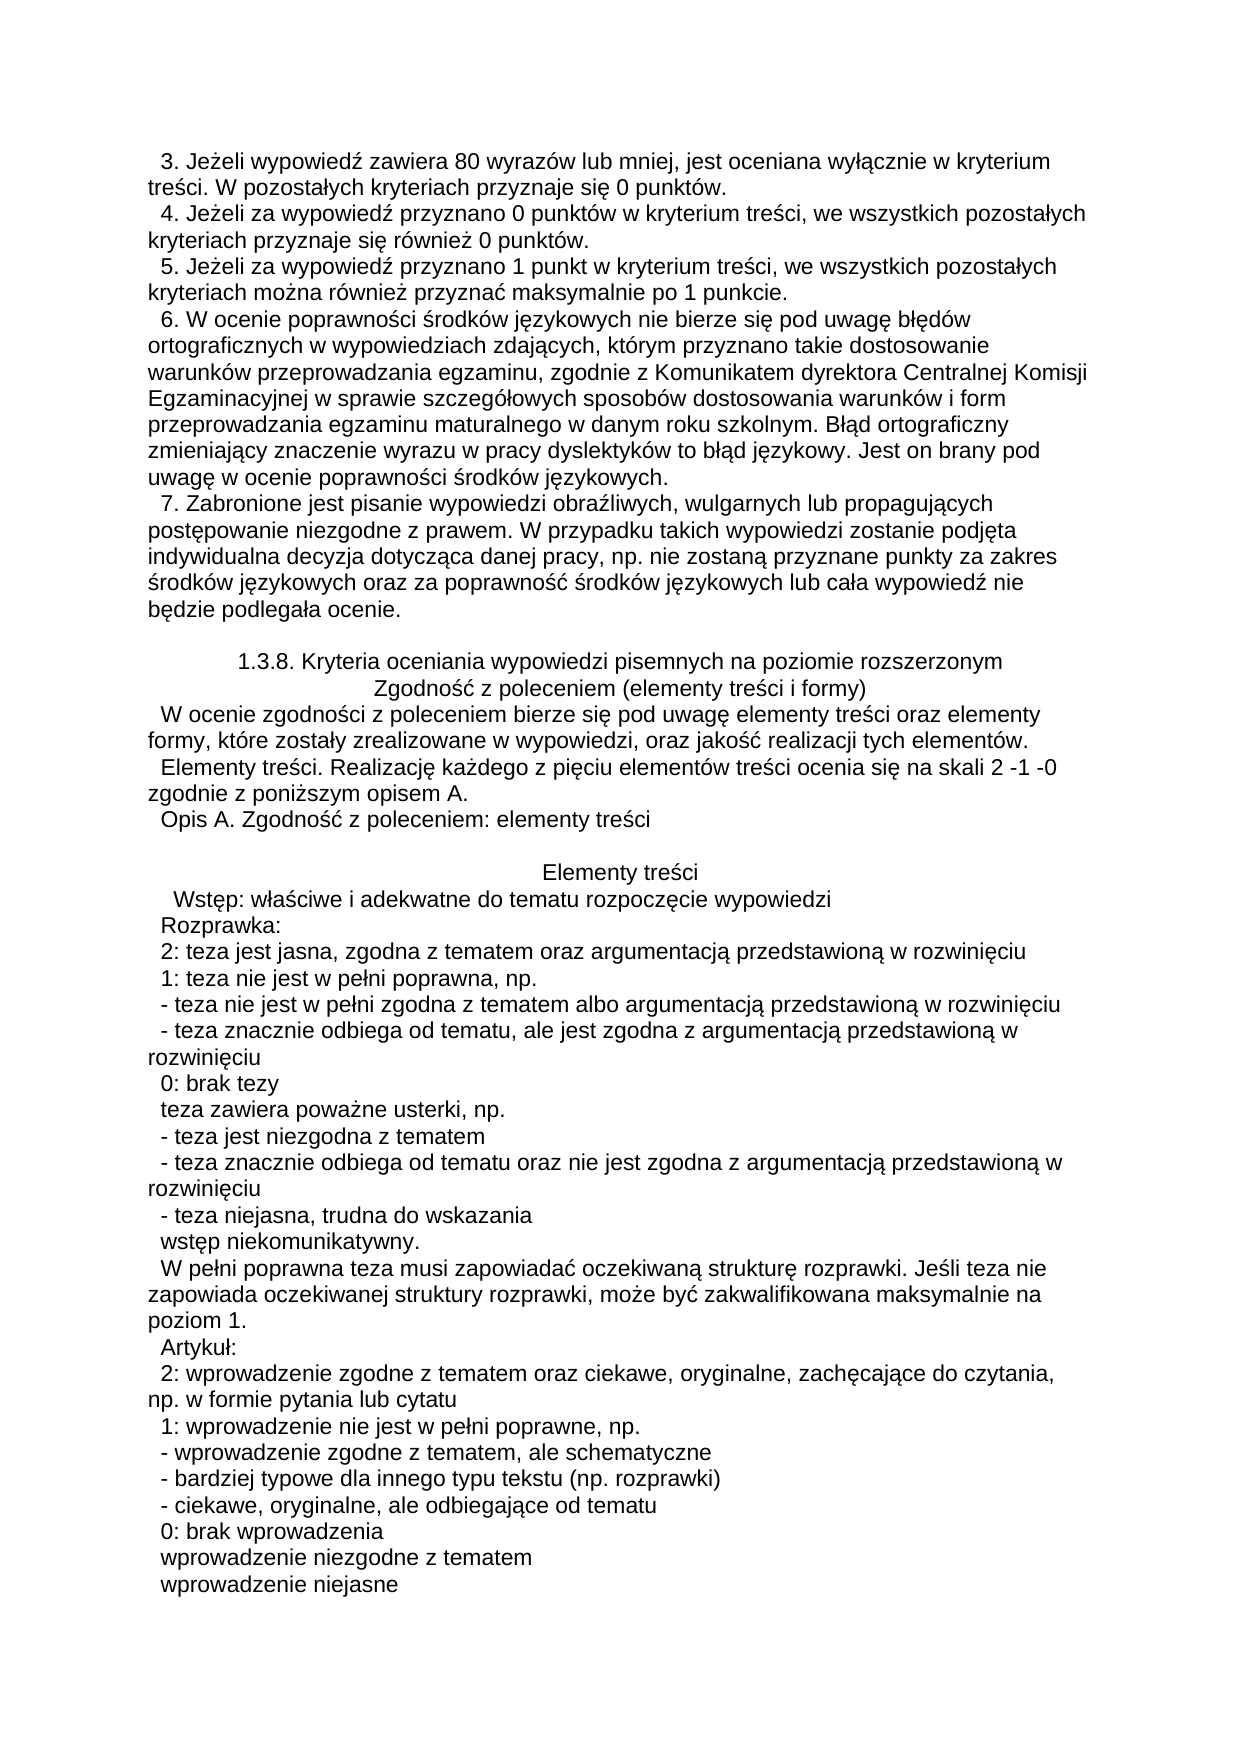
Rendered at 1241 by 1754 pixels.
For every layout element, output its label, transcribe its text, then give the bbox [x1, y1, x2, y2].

text Opis A. Zgodność z poleceniem: elementy treści [148, 806, 1093, 833]
text Zgodność z poleceniem (elementy treści i formy) [148, 675, 1093, 701]
text - teza jest niezgodna z tematem [148, 1123, 1093, 1149]
text 1.3.8. Kryteria oceniania wypowiedzi pisemnych na poziomie rozszerzonym [148, 648, 1093, 675]
text W pełni poprawna teza musi zapowiadać oczekiwaną strukturę rozprawki. Jeśli teza nie zapowiada oczekiwanej struktury rozprawki, może być zakwalifikowana maksymalnie na poziom 1. [148, 1254, 1093, 1333]
text - teza nie jest w pełni zgodna z tematem albo argumentacją przedstawioną w rozwinięciu [148, 991, 1093, 1017]
text wstęp niekomunikatywny. [148, 1228, 1093, 1254]
text - ciekawe, oryginalne, ale odbiegające od tematu [148, 1492, 1093, 1518]
text 7. Zabronione jest pisanie wypowiedzi obraźliwych, wulgarnych lub propagujących postępowanie niezgodne z prawem. W przypadku takich wypowiedzi zostanie podjęta indywidualna decyzja dotycząca danej pracy, np. nie zostaną przyznane punkty za zakres środków językowych oraz za poprawność środków językowych lub cała wypowiedź nie będzie podlegała ocenie. [148, 490, 1093, 622]
text 1: wprowadzenie nie jest w pełni poprawne, np. [148, 1413, 1093, 1439]
text 4. Jeżeli za wypowiedź przyznano 0 punktów w kryterium treści, we wszystkich pozostałych kryteriach przyznaje się również 0 punktów. [148, 200, 1093, 253]
text wprowadzenie niezgodne z tematem [148, 1544, 1093, 1571]
text Elementy treści [148, 859, 1093, 886]
text Rozprawka: [148, 912, 1093, 938]
text - teza niejasna, trudna do wskazania [148, 1202, 1093, 1228]
text 2: teza jest jasna, zgodna z tematem oraz argumentacją przedstawioną w rozwinięciu [148, 938, 1093, 964]
text 0: brak wprowadzenia [148, 1518, 1093, 1544]
text 5. Jeżeli za wypowiedź przyznano 1 punkt w kryterium treści, we wszystkich pozostałych kryteriach można również przyznać maksymalnie po 1 punkcie. [148, 253, 1093, 306]
text W ocenie zgodności z poleceniem bierze się pod uwagę elementy treści oraz elementy formy, które zostały zrealizowane w wypowiedzi, oraz jakość realizacji tych elementów. [148, 701, 1093, 754]
text 3. Jeżeli wypowiedź zawiera 80 wyrazów lub mniej, jest oceniana wyłącznie w kryterium treści. W pozostałych kryteriach przyznaje się 0 punktów. [148, 148, 1093, 200]
text 2: wprowadzenie zgodne z tematem oraz ciekawe, oryginalne, zachęcające do czytania, np. w formie pytania lub cytatu [148, 1360, 1093, 1413]
text Elementy treści. Realizację każdego z pięciu elementów treści ocenia się na skali 2 -1 -0 zgodnie z poniższym opisem A. [148, 754, 1093, 806]
text - teza znacznie odbiega od tematu oraz nie jest zgodna z argumentacją przedstawioną w rozwinięciu [148, 1149, 1093, 1202]
text - bardziej typowe dla innego typu tekstu (np. rozprawki) [148, 1465, 1093, 1492]
text - teza znacznie odbiega od tematu, ale jest zgodna z argumentacją przedstawioną w rozwinięciu [148, 1017, 1093, 1070]
text Artykuł: [148, 1333, 1093, 1360]
text teza zawiera poważne usterki, np. [148, 1096, 1093, 1123]
text 0: brak tezy [148, 1070, 1093, 1096]
text Wstęp: właściwe i adekwatne do tematu rozpoczęcie wypowiedzi [148, 886, 1093, 912]
text 6. W ocenie poprawności środków językowych nie bierze się pod uwagę błędów ortograficznych w wypowiedziach zdających, którym przyznano takie dostosowanie warunków przeprowadzania egzaminu, zgodnie z Komunikatem dyrektora Centralnej Komisji Egzaminacyjnej w sprawie szczegółowych sposobów dostosowania warunków i form przeprowadzania egzaminu maturalnego w danym roku szkolnym. Błąd ortograficzny zmieniający znaczenie wyrazu w pracy dyslektyków to błąd językowy. Jest on brany pod uwagę w ocenie poprawności środków językowych. [148, 306, 1093, 490]
text 1: teza nie jest w pełni poprawna, np. [148, 964, 1093, 991]
text wprowadzenie niejasne [148, 1571, 1093, 1597]
text - wprowadzenie zgodne z tematem, ale schematyczne [148, 1439, 1093, 1465]
